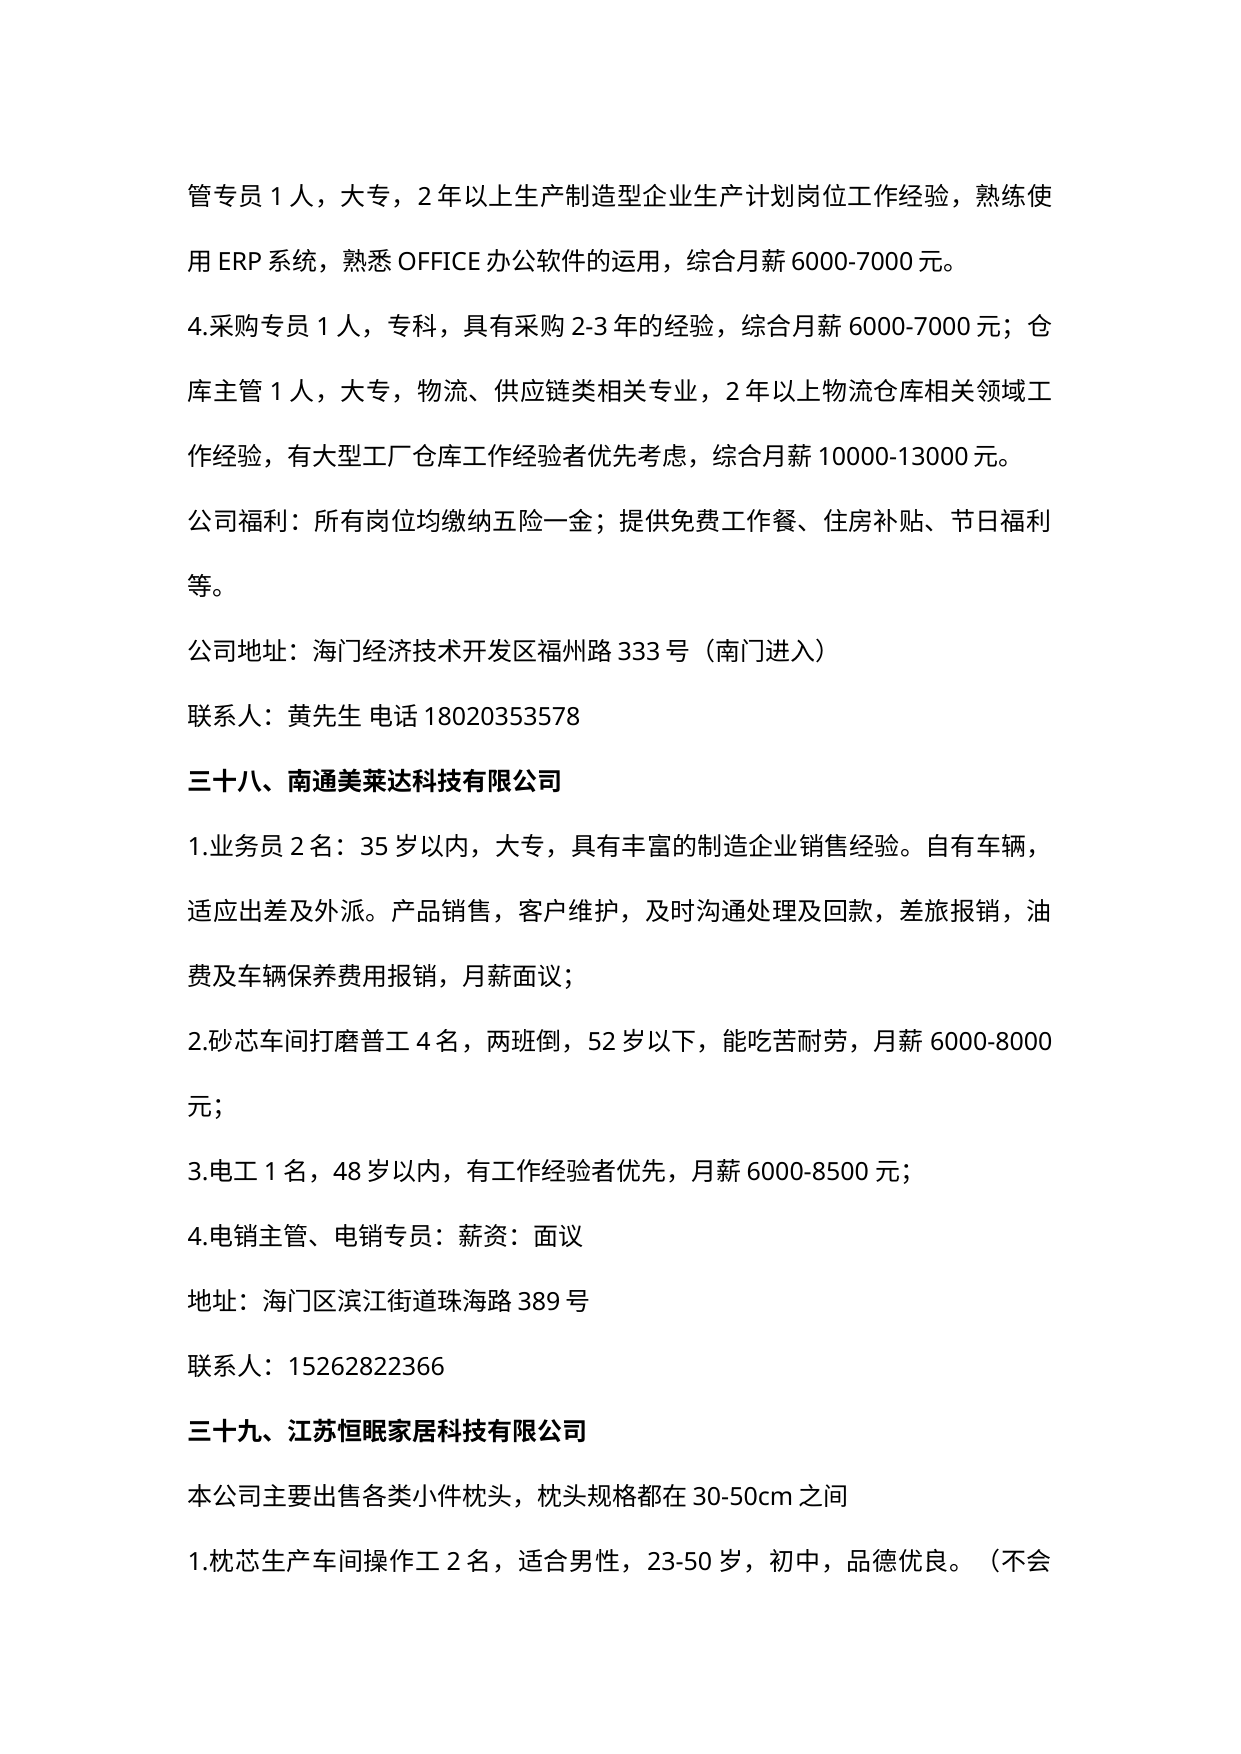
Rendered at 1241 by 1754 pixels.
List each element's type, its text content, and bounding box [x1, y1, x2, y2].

text 4.电销主管、电销专员：薪资：面议 [187, 1202, 1053, 1267]
text 地址：海门区滨江街道珠海路389号 [187, 1267, 1053, 1332]
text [187, 1527, 1053, 1592]
text 三十九、江苏恒眠家居科技有限公司 [187, 1397, 1053, 1462]
text 联系人：15262822366 [187, 1332, 1053, 1397]
text 3.电工1名，48岁以内，有工作经验者优先，月薪6000-8500 元； [187, 1137, 1053, 1202]
text 2.砂芯车间打磨普工4名，两班倒，52岁以下，能吃苦耐劳，月薪6000-8000元； [187, 1007, 1053, 1137]
text 4.采购专员1人，专科，具有采购2-3年的经验，综合月薪6000-7000元；仓库主管1人，大专，物流、供应链类相关专业，2年以上物流仓库相关领域工作经验，有大型工厂仓库工作经验者优先考虑，综合月薪10000-13000元。 [187, 292, 1053, 487]
text 联系人：黄先生 电话18020353578 [187, 682, 1053, 747]
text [187, 162, 1053, 292]
text 公司福利：所有岗位均缴纳五险一金；提供免费工作餐、住房补贴、节日福利等。 [187, 487, 1053, 617]
text 三十八、南通美莱达科技有限公司 [187, 747, 1053, 812]
text 1.业务员2名：35岁以内，大专，具有丰富的制造企业销售经验。自有车辆，适应出差及外派。产品销售，客户维护，及时沟通处理及回款，差旅报销，油费及车辆保养费用报销，月薪面议； [187, 812, 1053, 1007]
text 本公司主要出售各类小件枕头，枕头规格都在30-50cm之间 [187, 1462, 1053, 1527]
text 公司地址：海门经济技术开发区福州路333号（南门进入） [187, 617, 1053, 682]
